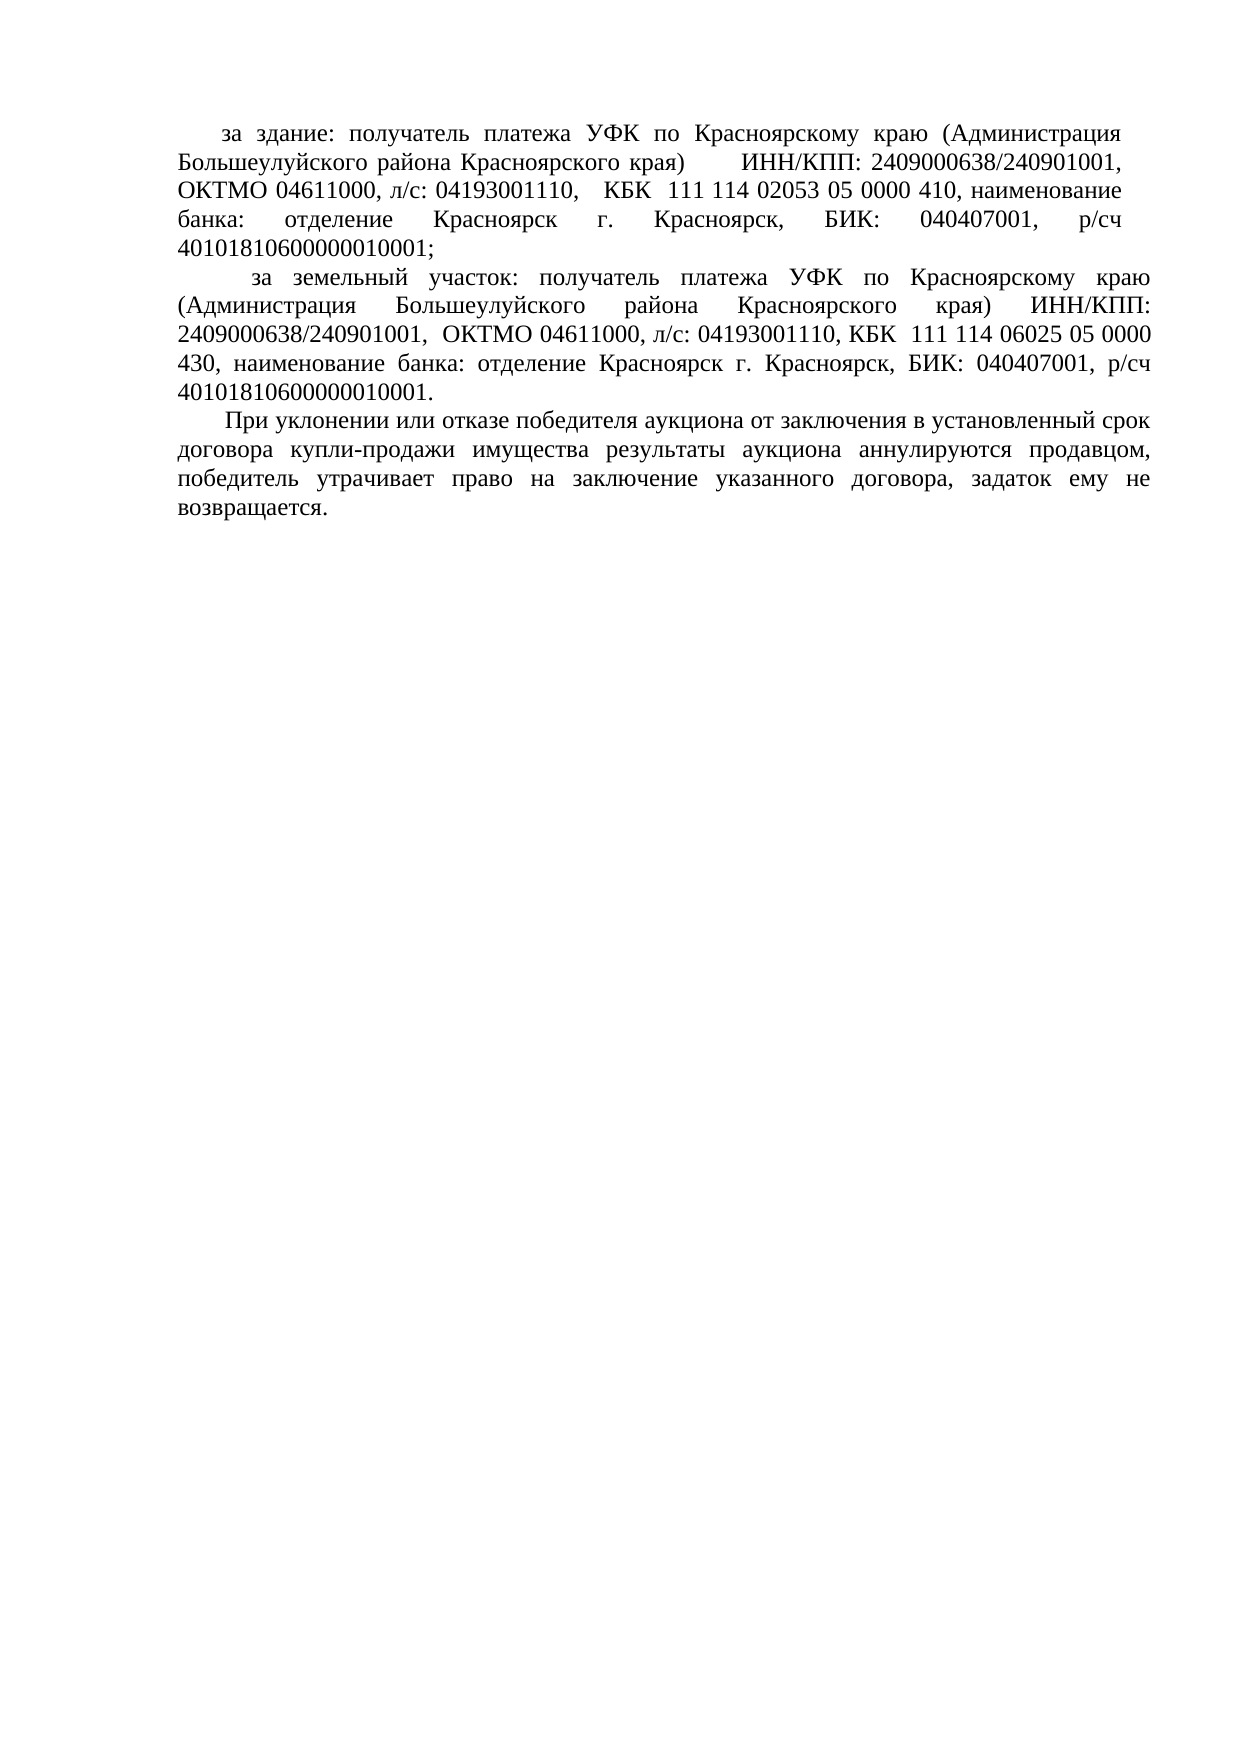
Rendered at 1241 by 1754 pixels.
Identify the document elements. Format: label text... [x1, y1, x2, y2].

text за земельный участок: получатель платежа УФК по Красноярскому краю (Администрация Большеулуйского района Красноярского края) ИНН/КПП: 2409000638/240901001, ОКТМО 04611000, л/с: 04193001110, КБК 111 114 06025 05 0000 430, наименование банка: отделение Красноярск г. Красноярск, БИК: 040407001, р/сч 40101810600000010001. [177, 262, 1152, 406]
text При уклонении или отказе победителя аукциона от заключения в установленный срок договора купли-продажи имущества результаты аукциона аннулируются продавцом, победитель утрачивает право на заключение указанного договора, задаток ему не возвращается. [177, 406, 1152, 521]
text за здание: получатель платежа УФК по Красноярскому краю (Администрация Большеулуйского района Красноярского края) ИНН/КПП: 2409000638/240901001, ОКТМО 04611000, л/с: 04193001110, КБК 111 114 02053 05 0000 410, наименование банка: отделение Красноярск г. Красноярск, БИК: 040407001, р/сч 40101810600000010001; [177, 118, 1122, 262]
